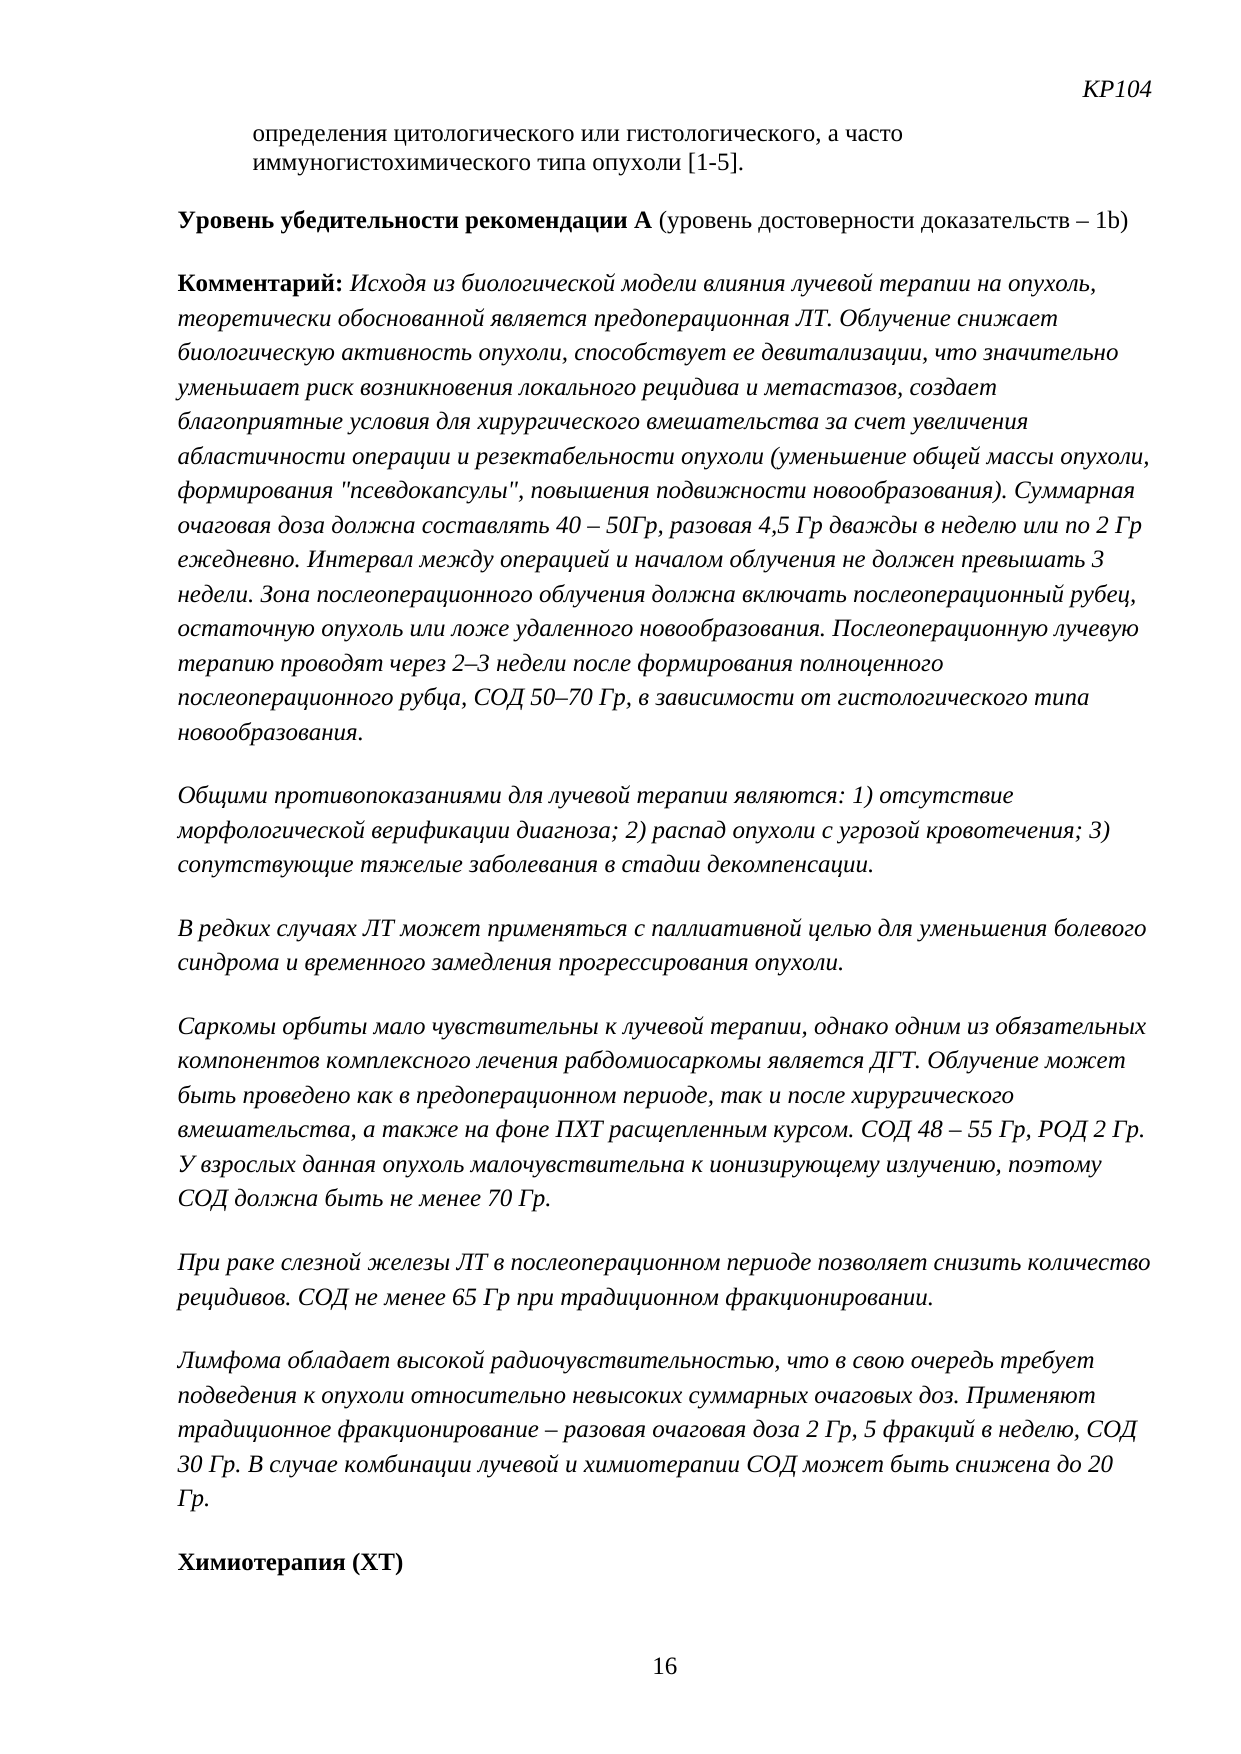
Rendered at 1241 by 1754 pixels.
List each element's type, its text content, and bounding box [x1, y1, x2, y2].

text При раке слезной железы ЛТ в послеоперационном периоде позволяет снизить количество рецидивов. СОД не менее 65 Гр при традиционном фракционировании. [177, 1247, 1152, 1310]
text Химиотерапия (ХТ) [177, 1547, 1152, 1576]
text В редких случаях ЛТ может применяться с паллиативной целью для уменьшения болевого синдрома и временного замедления прогрессирования опухоли. [177, 913, 1152, 976]
text Уровень убедительности рекомендации А (уровень достоверности доказательств – 1b) [177, 205, 1152, 233]
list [215, 118, 1152, 176]
text Общими противопоказаниями для лучевой терапии являются: 1) отсутствие морфологической верификации диагноза; 2) распад опухоли с угрозой кровотечения; 3) сопутствующие тяжелые заболевания в стадии декомпенсации. [177, 780, 1152, 878]
text Комментарий: Исходя из биологической модели влияния лучевой терапии на опухоль, теоретически обоснованной является предоперационная ЛТ. Облучение снижает биологическую активность опухоли, способствует ее девитализации, что значительно уменьшает риск возникновения локального рецидива и метастазов, создает благоприятные условия для хирургического вмешательства за счет увеличения абластичности операции и резектабельности опухоли (уменьшение общей массы опухоли, формирования "псевдокапсулы", повышения подвижности новообразования). Суммарная очаговая доза должна составлять 40 – 50Гр, разовая 4,5 Гр дважды в неделю или по 2 Гр ежедневно. Интервал между операцией и началом облучения не должен превышать 3 недели. Зона послеоперационного облучения должна включать послеоперационный рубец, остаточную опухоль или ложе удаленного новообразования. Послеоперационную лучевую терапию проводят через 2–3 недели после формирования полноценного послеоперационного рубца, СОД 50–70 Гр, в зависимости от гистологического типа новообразования. [177, 268, 1152, 745]
text Лимфома обладает высокой радиочувствительностью, что в свою очередь требует подведения к опухоли относительно невысоких суммарных очаговых доз. Применяют традиционное фракционирование – разовая очаговая доза 2 Гр, 5 фракций в неделю, СОД 30 Гр. В случае комбинации лучевой и химиотерапии СОД может быть снижена до 20 Гр. [177, 1345, 1152, 1512]
text Саркомы орбиты мало чувствительны к лучевой терапии, однако одним из обязательных компонентов комплексного лечения рабдомиосаркомы является ДГТ. Облучение может быть проведено как в предоперационном периоде, так и после хирургического вмешательства, а также на фоне ПХТ расщепленным курсом. СОД 48 – 55 Гр, РОД 2 Гр. У взрослых данная опухоль малочувствительна к ионизирующему излучению, поэтому СОД должна быть не менее 70 Гр. [177, 1011, 1152, 1212]
